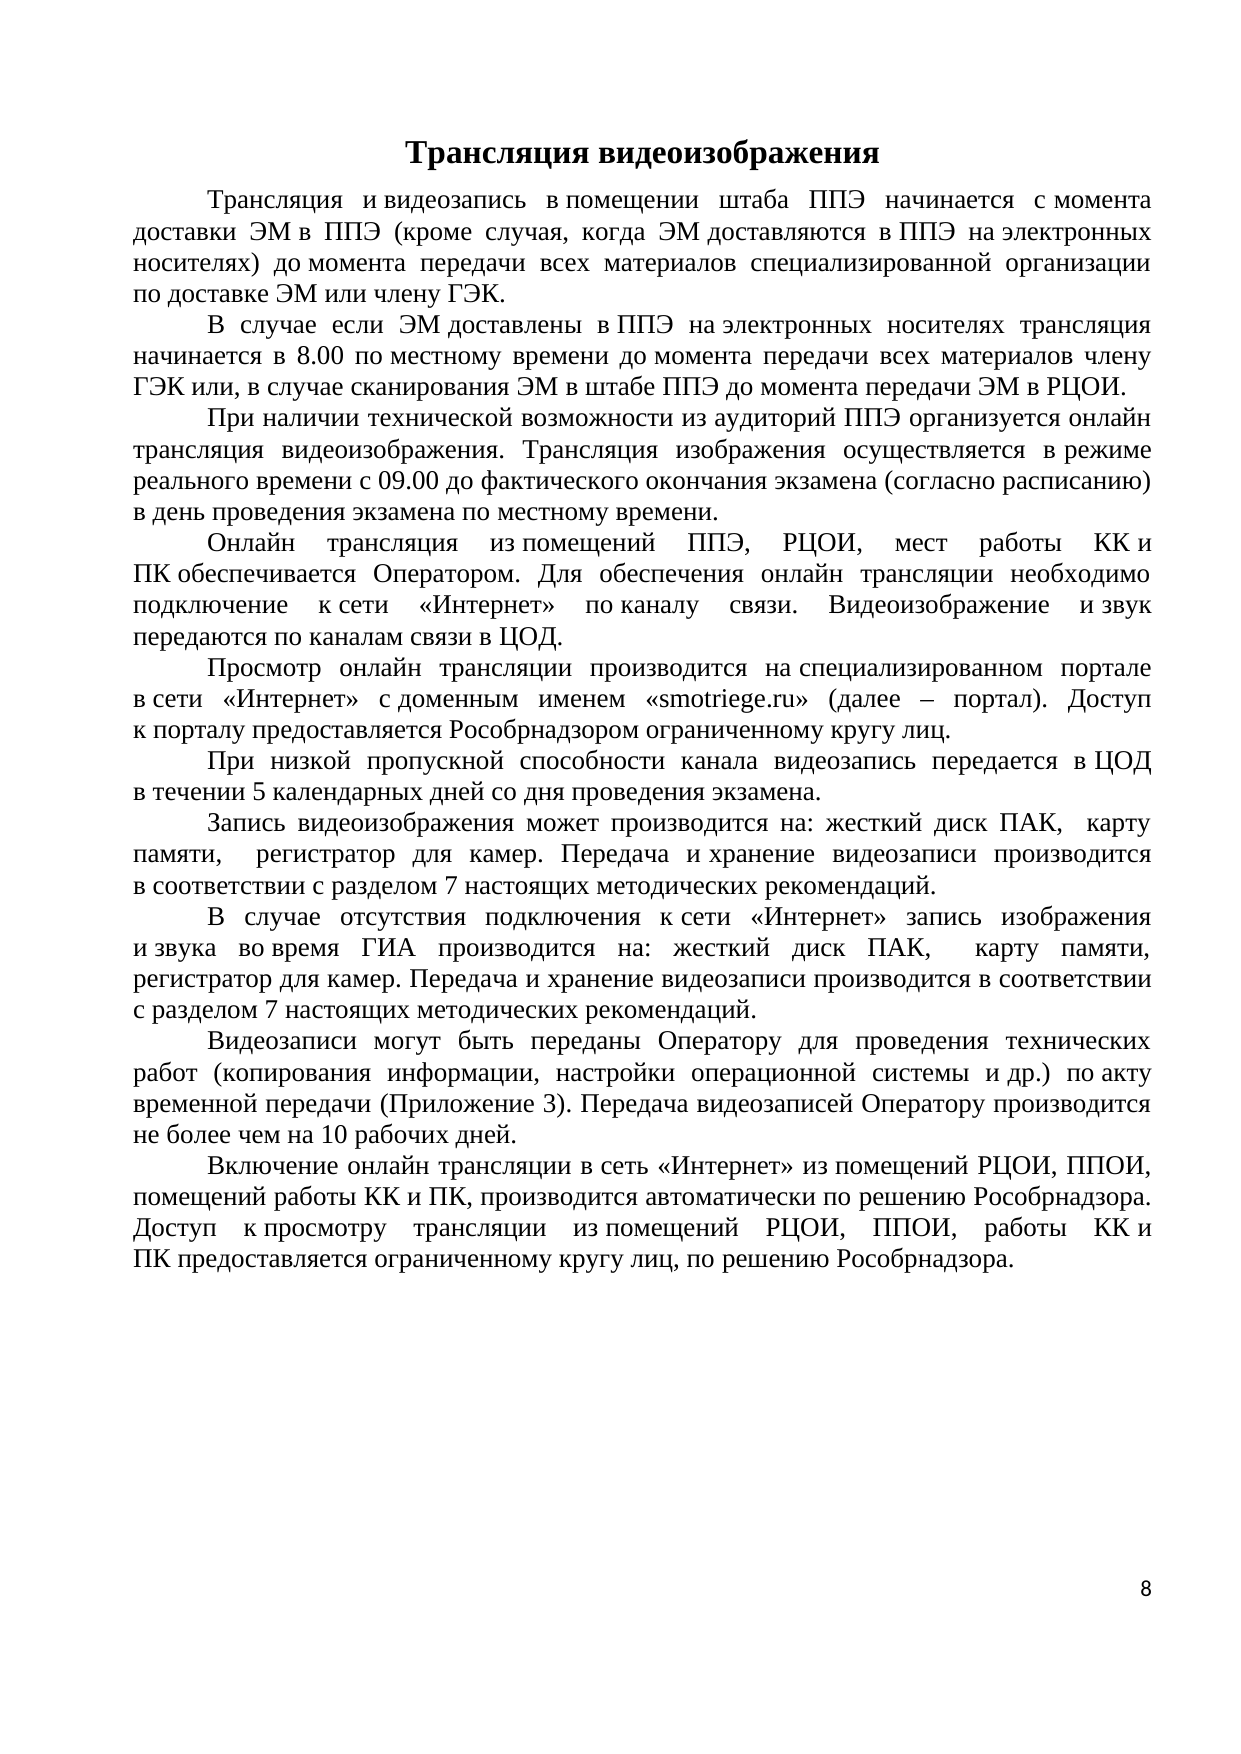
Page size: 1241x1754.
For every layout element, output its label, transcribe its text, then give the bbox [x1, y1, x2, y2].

subtitle Трансляция видеоизображения [133, 133, 1152, 171]
text Видеозаписи могут быть переданы Оператору для проведения технических работ (копирования информации, настройки операционной системы и др.) по акту временной передачи (Приложение 3). Передача видеозаписей Оператору производится не более чем на 10 рабочих дней. [133, 1024, 1152, 1149]
text Трансляция и видеозапись в помещении штаба ППЭ начинается с момента доставки ЭМ в ППЭ (кроме случая, когда ЭМ доставляются в ППЭ на электронных носителях) до момента передачи всех материалов специализированной организации по доставке ЭМ или члену ГЭК. [133, 183, 1152, 308]
text В случае если ЭМ доставлены в ППЭ на электронных носителях трансляция начинается в 8.00 по местному времени до момента передачи всех материалов члену ГЭК или, в случае сканирования ЭМ в штабе ППЭ до момента передачи ЭМ в РЦОИ. [133, 308, 1152, 402]
text Запись видеоизображения может производится на: жесткий диск ПАК, карту памяти, регистратор для камер. Передача и хранение видеозаписи производится в соответствии с разделом 7 настоящих методических рекомендаций. [133, 806, 1152, 900]
text Онлайн трансляция из помещений ППЭ, РЦОИ, мест работы КК и ПК обеспечивается Оператором. Для обеспечения онлайн трансляции необходимо подключение к сети «Интернет» по каналу связи. Видеоизображение и звук передаются по каналам связи в ЦОД. [133, 526, 1152, 651]
text Включение онлайн трансляции в сеть «Интернет» из помещений РЦОИ, ППОИ, помещений работы КК и ПК, производится автоматически по решению Рособрнадзора. Доступ к просмотру трансляции из помещений РЦОИ, ППОИ, работы КК и ПК предоставляется ограниченному кругу лиц, по решению Рособрнадзора. [133, 1149, 1152, 1274]
text В случае отсутствия подключения к сети «Интернет» запись изображения и звука во время ГИА производится на: жесткий диск ПАК, карту памяти, регистратор для камер. Передача и хранение видеозаписи производится в соответствии с разделом 7 настоящих методических рекомендаций. [133, 900, 1152, 1024]
text Просмотр онлайн трансляции производится на специализированном портале в сети «Интернет» с доменным именем «smotriege.ru» (далее – портал). Доступ к порталу предоставляется Рособрнадзором ограниченному кругу лиц. [133, 651, 1152, 744]
text При низкой пропускной способности канала видеозапись передается в ЦОД в течении 5 календарных дней со дня проведения экзамена. [133, 744, 1152, 806]
text При наличии технической возможности из аудиторий ППЭ организуется онлайн трансляция видеоизображения. Трансляция изображения осуществляется в режиме реального времени с 09.00 до фактического окончания экзамена (согласно расписанию) в день проведения экзамена по местному времени. [133, 402, 1152, 526]
